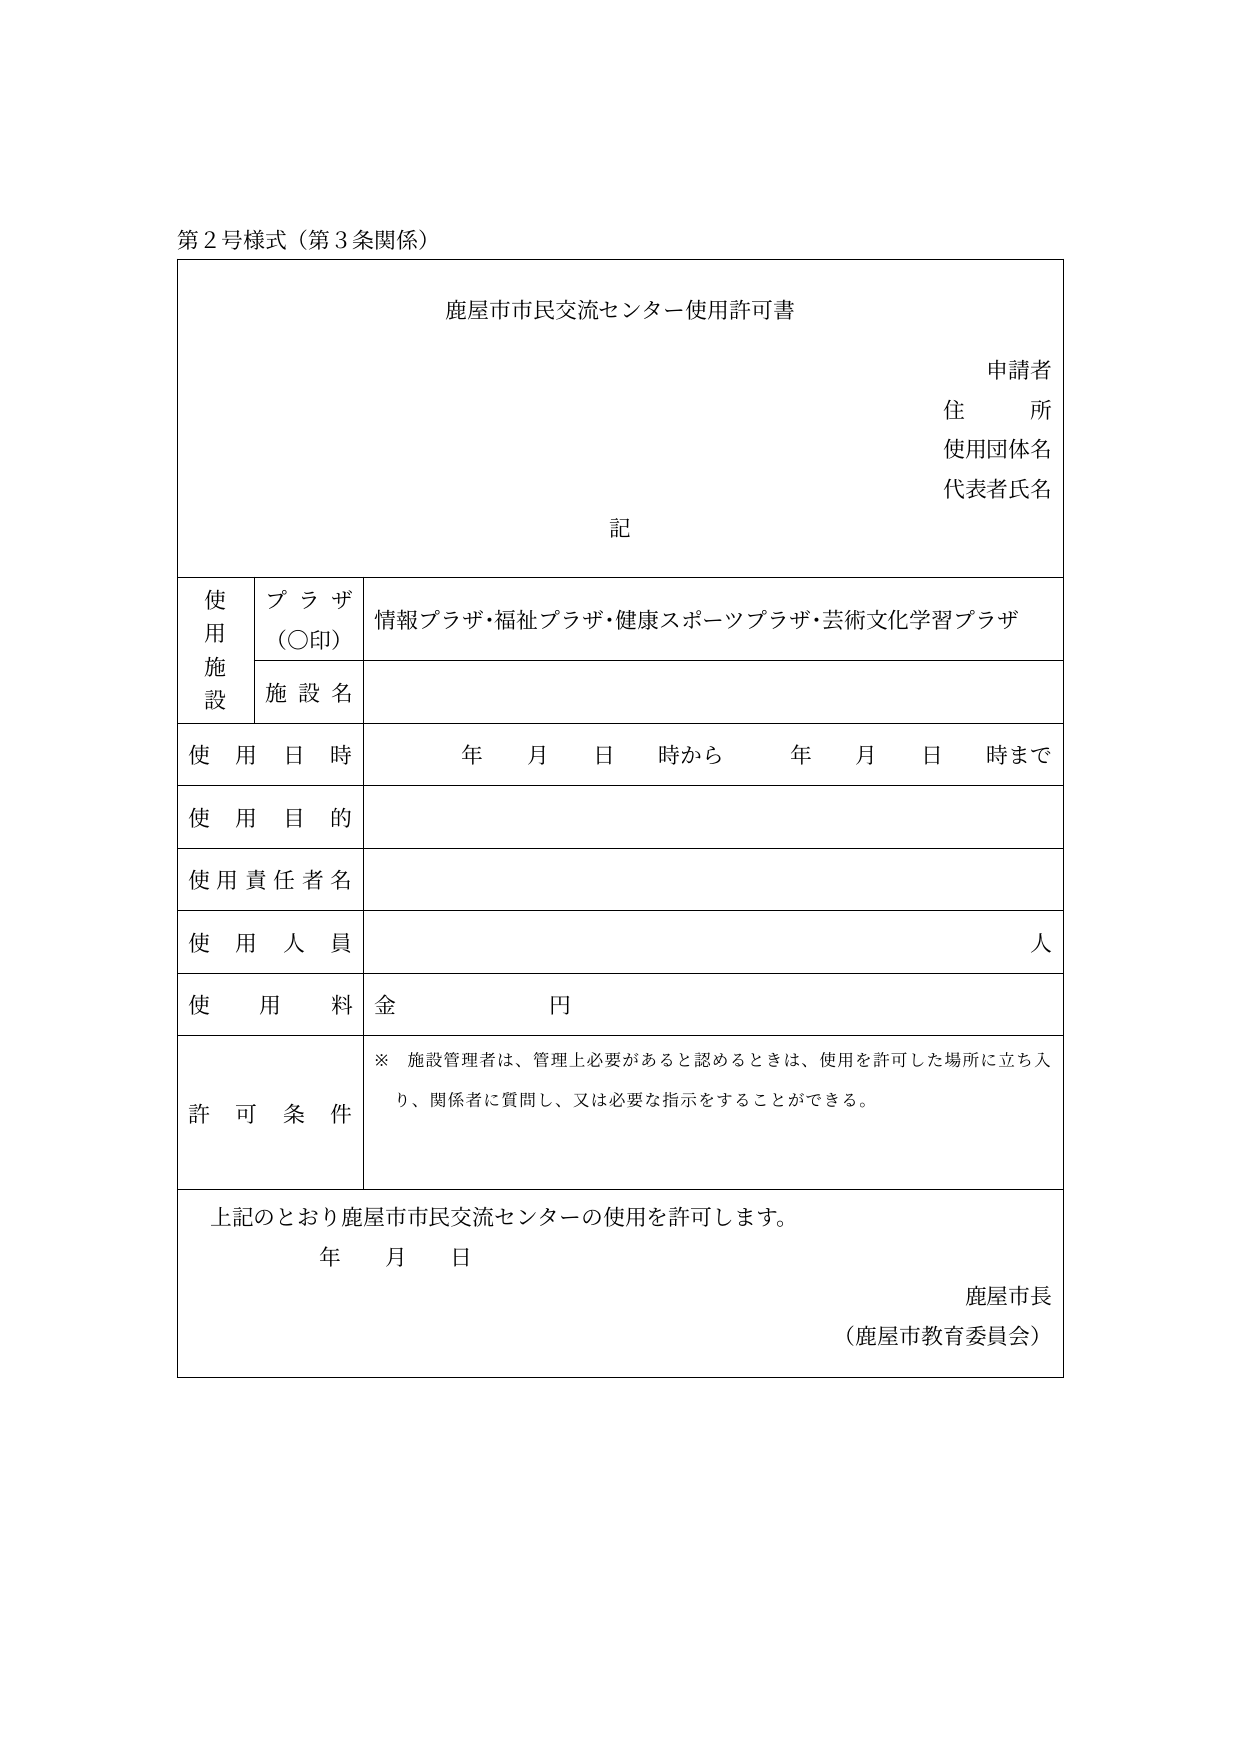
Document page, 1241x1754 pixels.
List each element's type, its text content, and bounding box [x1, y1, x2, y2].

table_cell 年 月 日 時から 年 月 日 時まで [364, 724, 1063, 785]
table_cell 使用目的 [178, 786, 363, 847]
table_cell 使用施設 [178, 578, 254, 722]
table_cell ※ 施設管理者は、管理上必要があると認めるときは、使用を許可した場所に立ち入り、関係者に質問し、又は必要な指示をすることができる。 [364, 1036, 1063, 1189]
table_cell 使用責任者名 [178, 849, 363, 910]
table_cell プラザ （〇印） [255, 578, 363, 660]
table_cell 上記のとおり鹿屋市市民交流センターの使用を許可します。 年 月 日 鹿屋市長 （鹿屋市教育委員会） [178, 1190, 1063, 1377]
table_cell 金 円 [364, 974, 1063, 1035]
table_cell 施設名 [255, 661, 363, 722]
table_header 鹿屋市市民交流センター使用許可書 申請者 住 所 使用団体名 代表者氏名 記 [178, 260, 1063, 577]
table_cell 情報プラザ･福祉プラザ･健康スポーツプラザ･芸術文化学習プラザ [364, 578, 1063, 660]
table_cell 人 [364, 911, 1063, 972]
text 第２号様式（第３条関係） [177, 219, 1063, 258]
table_cell [364, 786, 1063, 847]
table_cell 許可条件 [178, 1036, 363, 1189]
table_cell 使用日時 [178, 724, 363, 785]
table_cell 使用人員 [178, 911, 363, 972]
table_cell [364, 849, 1063, 910]
table_cell 使用料 [178, 974, 363, 1035]
table_cell [364, 661, 1063, 722]
